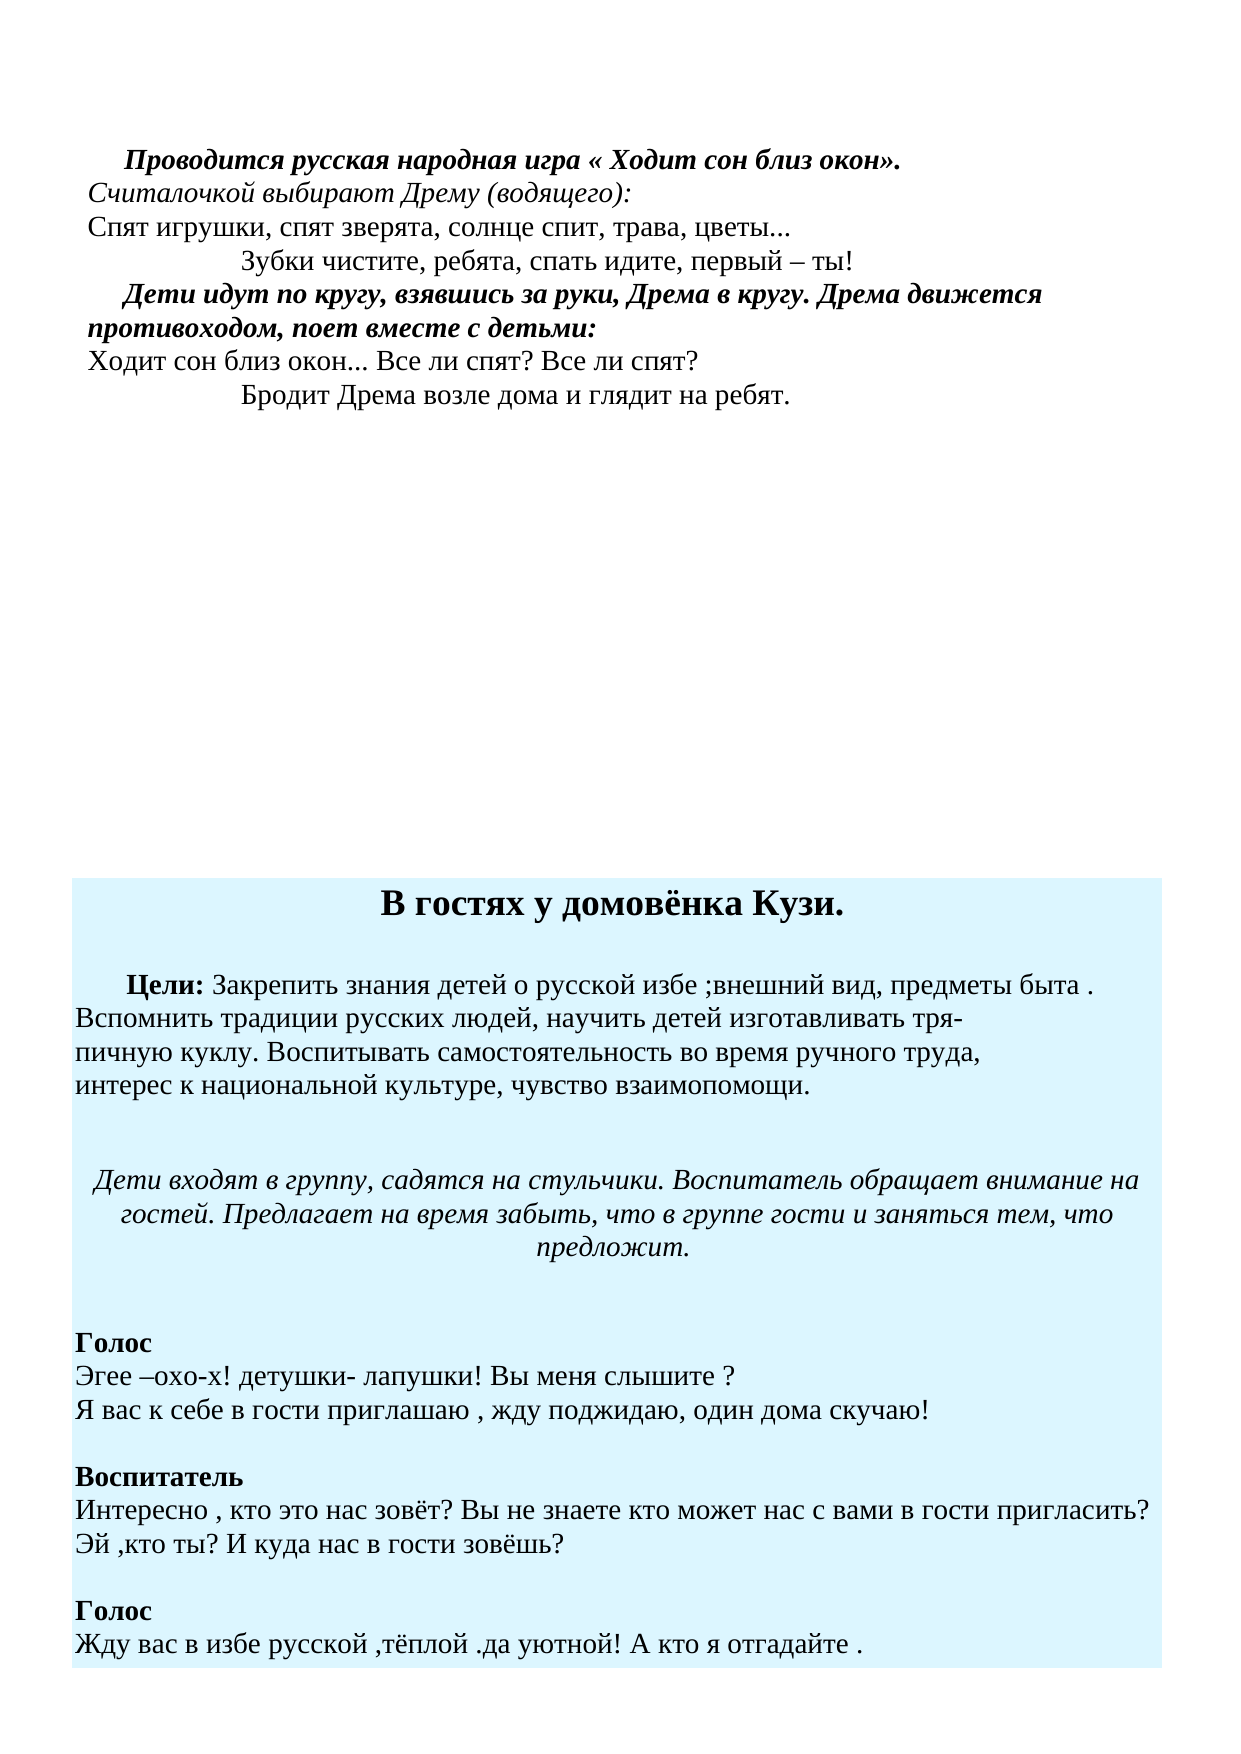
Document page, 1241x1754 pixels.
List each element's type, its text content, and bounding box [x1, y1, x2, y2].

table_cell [72, 878, 1162, 1668]
text Проводится русская народная игра « Ходит сон близ окон». Считалочкой выбирают Дрему (водящего): Спят игрушки, спят зверята, солнце спит, трава, цветы... Зубки чистите, ребята, спать идите, первый – ты! Дети идут по кругу, взявшись за руки, Дрема в кругу. Дрема движется противоходом, поет вместе с детьми: Ходит сон близ окон... Все ли спят? Все ли спят? Бродит Дрема возле дома и глядит на ребят. [87, 75, 1153, 444]
